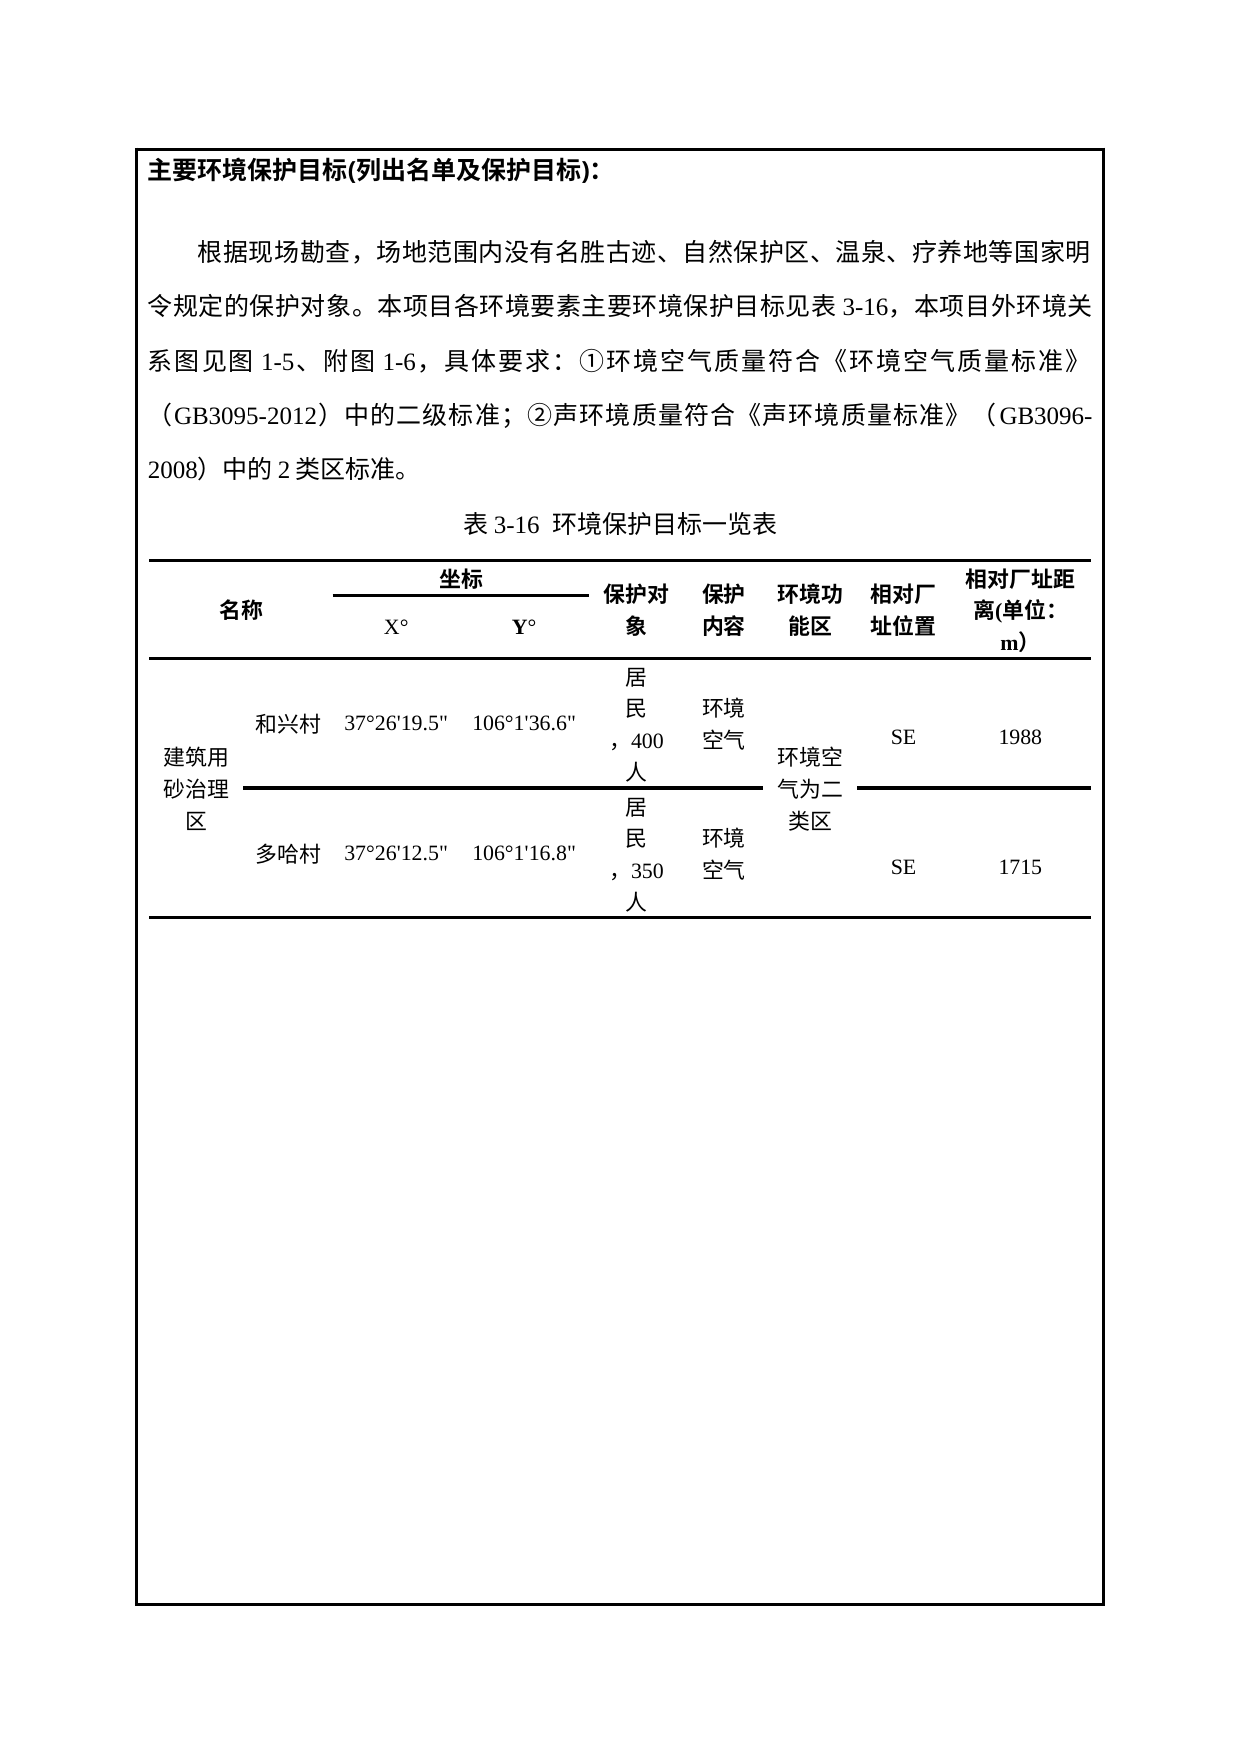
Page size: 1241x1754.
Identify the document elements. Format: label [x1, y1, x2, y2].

table_cell [138, 151, 1102, 1603]
